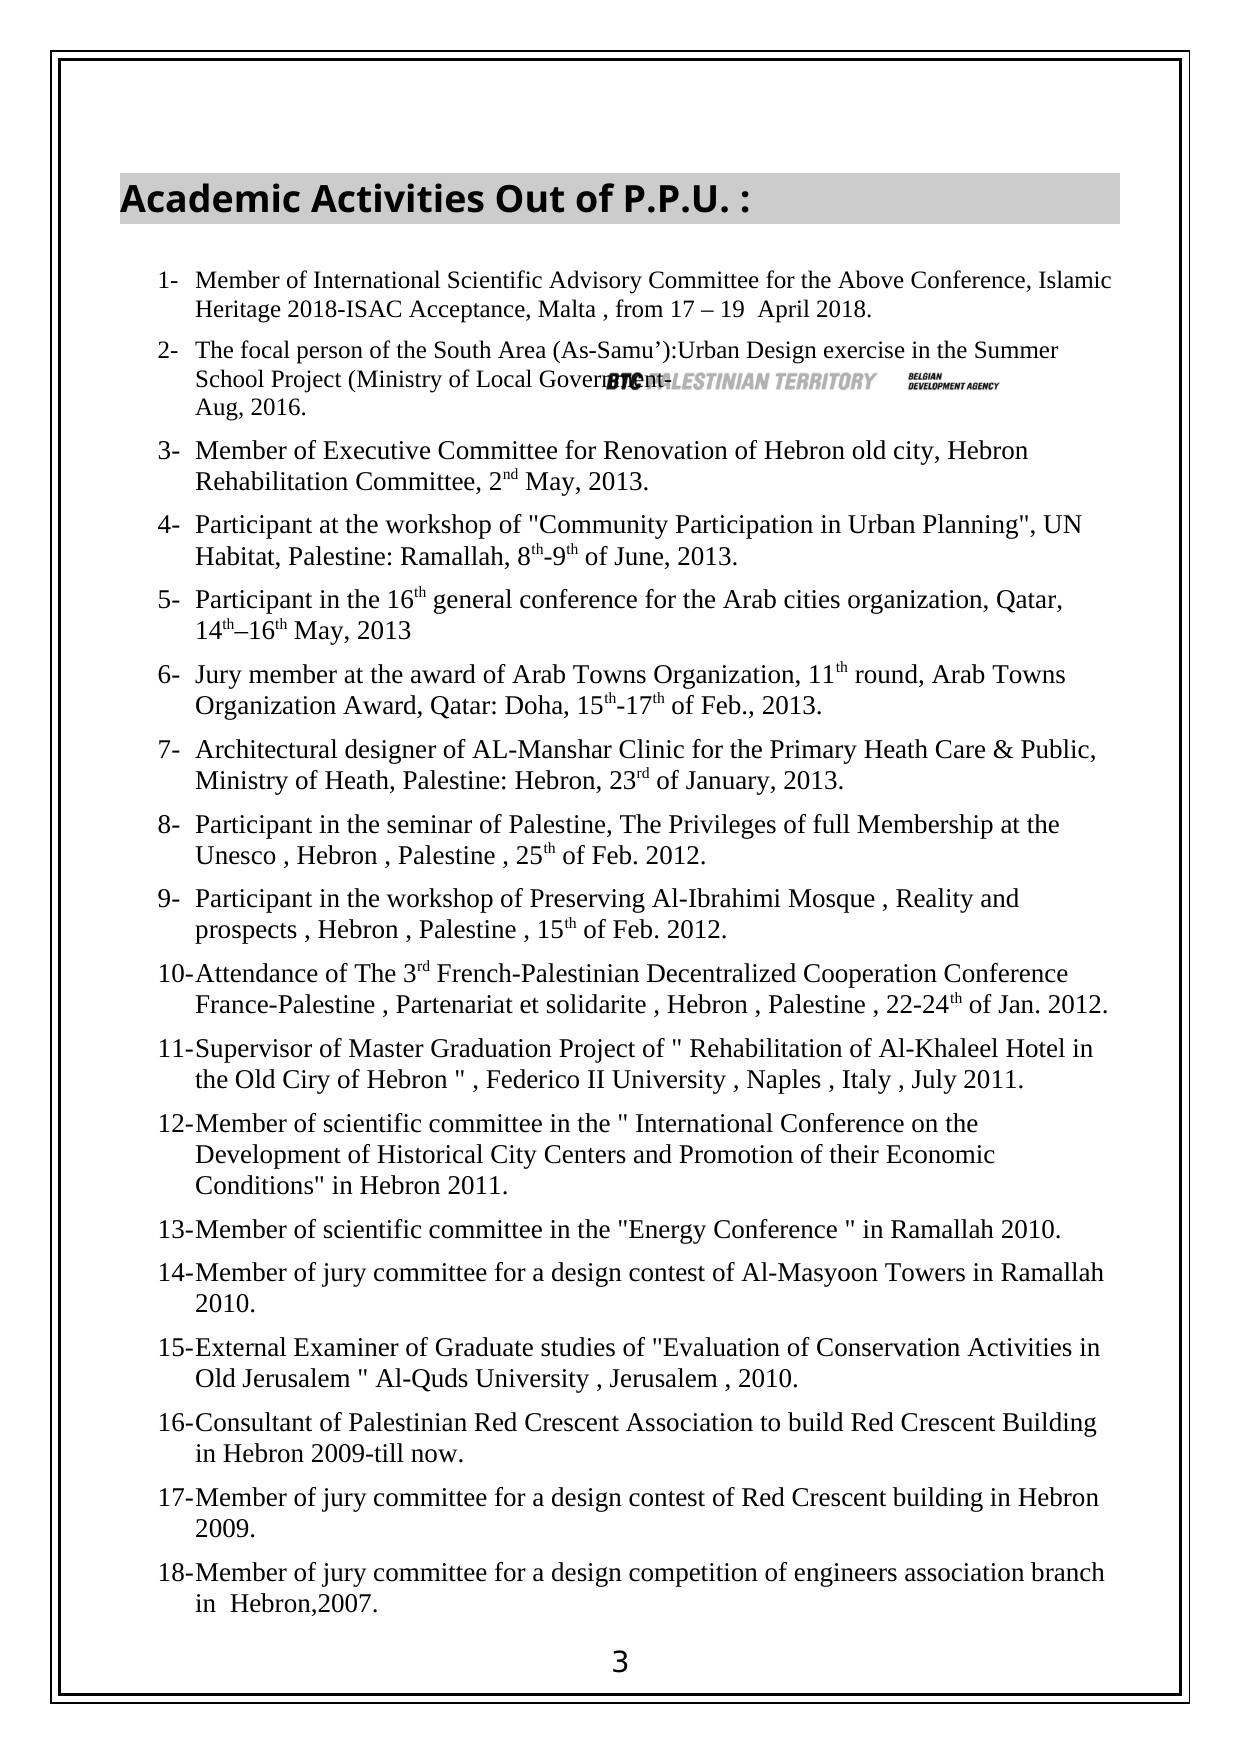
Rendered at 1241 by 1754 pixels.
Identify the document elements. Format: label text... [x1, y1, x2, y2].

list Participant in the workshop of Preserving Al-Ibrahimi Mosque , Reality and prospects , Hebron , Palestine , 15th of Feb. 2012. [157, 882, 1120, 945]
list Member of jury committee for a design contest of Al-Masyoon Towers in Ramallah 2010. [157, 1256, 1120, 1319]
list Participant in the seminar of Palestine, The Privileges of full Membership at the Unesco , Hebron , Palestine , 25th of Feb. 2012. [157, 808, 1120, 870]
list Participant in the 16th general conference for the Arab cities organization, Qatar, 14th–16th May, 2013 [157, 583, 1120, 646]
list Member of jury committee for a design competition of engineers association branch in Hebron,2007. [157, 1556, 1120, 1618]
list Jury member at the award of Arab Towns Organization, 11th round, Arab Towns Organization Award, Qatar: Doha, 15th-17th of Feb., 2013. [157, 658, 1120, 720]
list Consultant of Palestinian Red Crescent Association to build Red Crescent Building in Hebron 2009-till now. [157, 1406, 1120, 1468]
list Attendance of The 3rd French-Palestinian Decentralized Cooperation Conference France-Palestine , Partenariat et solidarite , Hebron , Palestine , 22-24th of Jan. 2012. [157, 957, 1120, 1019]
list The focal person of the South Area (As-Samu’):Urban Design exercise in the Summer School Project (Ministry of Local Government- Aug, 2016. [157, 335, 1120, 421]
list External Examiner of Graduate studies of "Evaluation of Conservation Activities in Old Jerusalem " Al-Quds University , Jerusalem , 2010. [157, 1331, 1120, 1393]
list Architectural designer of AL-Manshar Clinic for the Primary Heath Care & Public, Ministry of Heath, Palestine: Hebron, 23rd of January, 2013. [157, 733, 1120, 795]
list Participant at the workshop of "Community Participation in Urban Planning", UN Habitat, Palestine: Ramallah, 8th-9th of June, 2013. [157, 508, 1120, 571]
list Member of scientific committee in the "Energy Conference " in Ramallah 2010. [157, 1213, 1120, 1244]
list Member of jury committee for a design contest of Red Crescent building in Hebron 2009. [157, 1481, 1120, 1543]
text Academic Activities Out of P.P.U. : [120, 173, 1120, 224]
list Supervisor of Master Graduation Project of " Rehabilitation of Al-Khaleel Hotel in the Old Ciry of Hebron " , Federico II University , Naples , Italy , July 2011. [157, 1032, 1120, 1094]
list Member of scientific committee in the " International Conference on the Development of Historical City Centers and Promotion of their Economic Conditions" in Hebron 2011. [157, 1107, 1120, 1200]
list Member of International Scientific Advisory Committee for the Above Conference, Islamic Heritage 2018-ISAC Acceptance, Malta , from 17 – 19 April 2018. [157, 265, 1120, 322]
list Member of Executive Committee for Renovation of Hebron old city, Hebron Rehabilitation Committee, 2nd May, 2013. [157, 434, 1120, 496]
